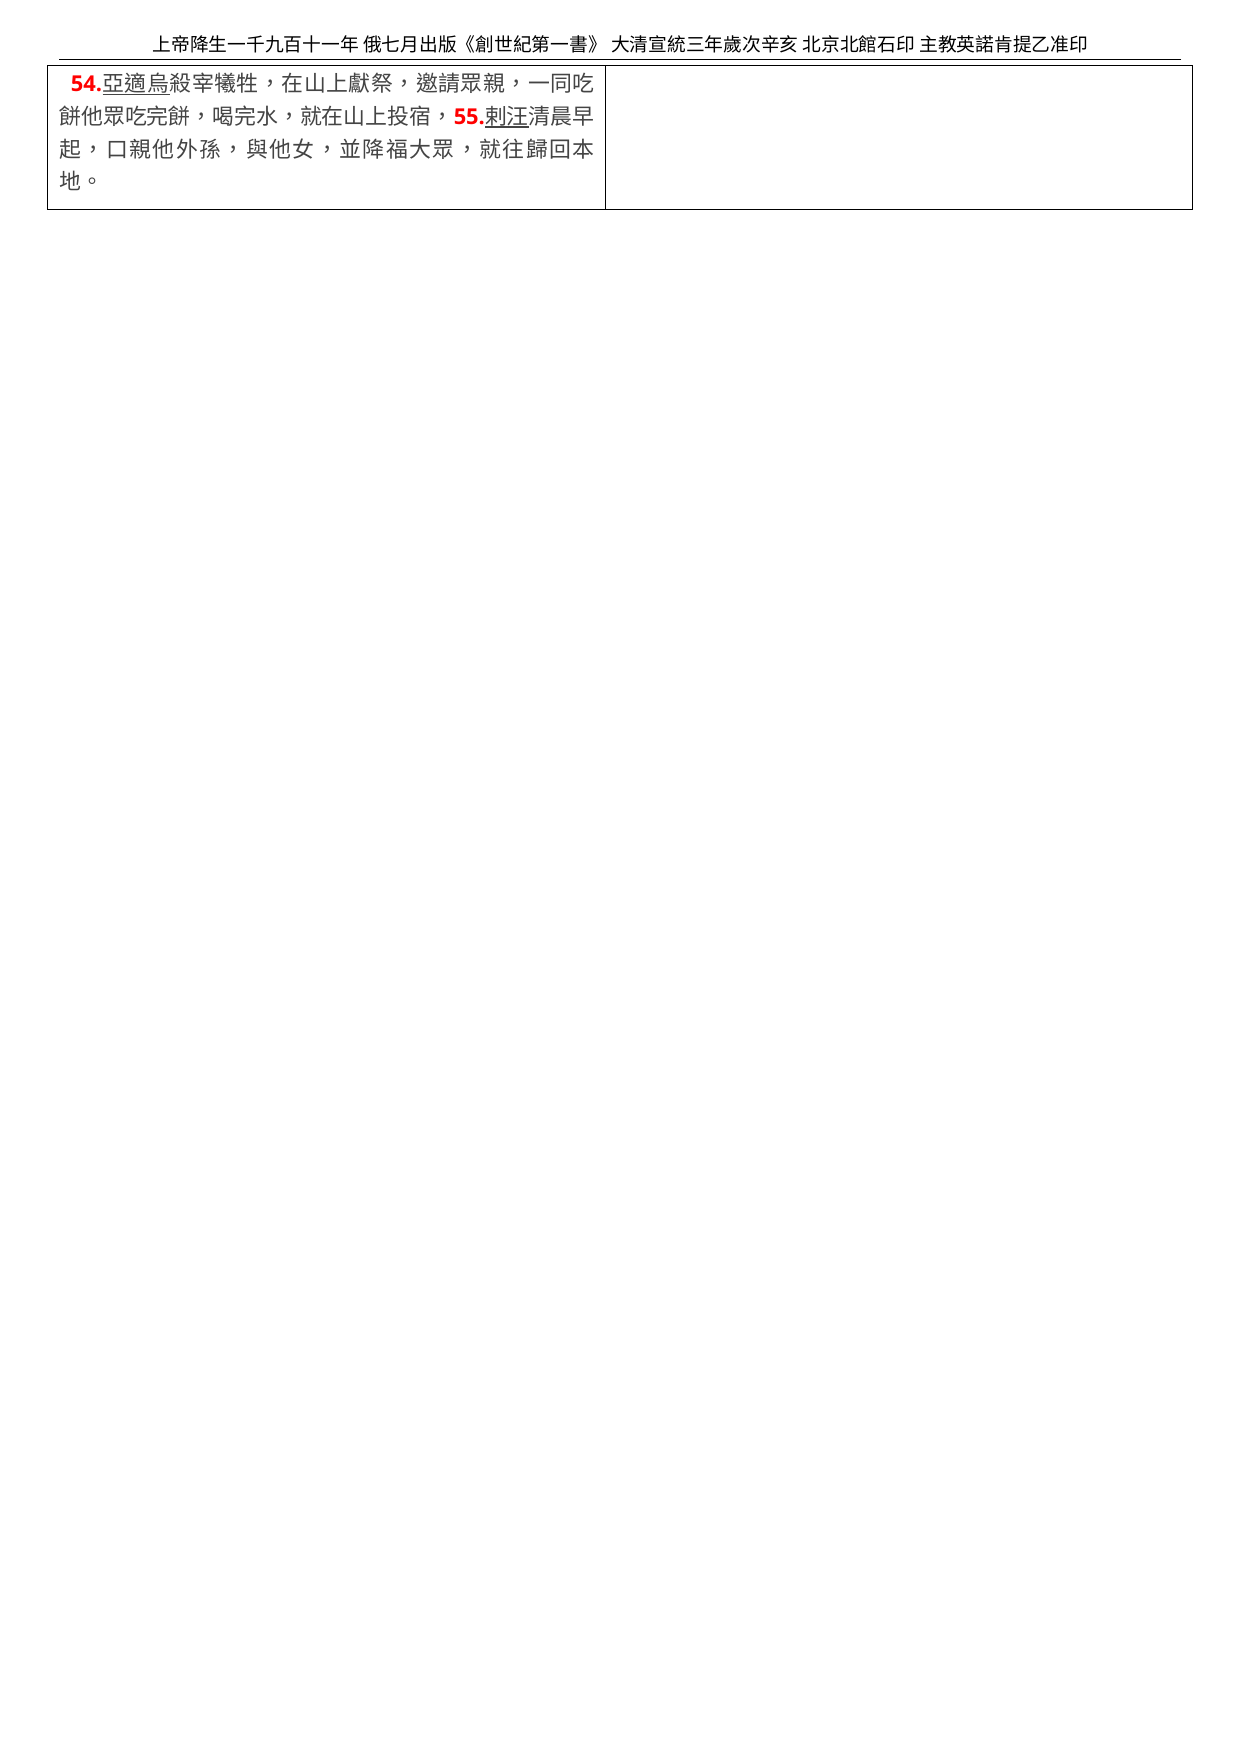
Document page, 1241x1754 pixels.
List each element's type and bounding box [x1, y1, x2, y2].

table_cell [48, 66, 605, 209]
table_cell [606, 66, 1192, 209]
